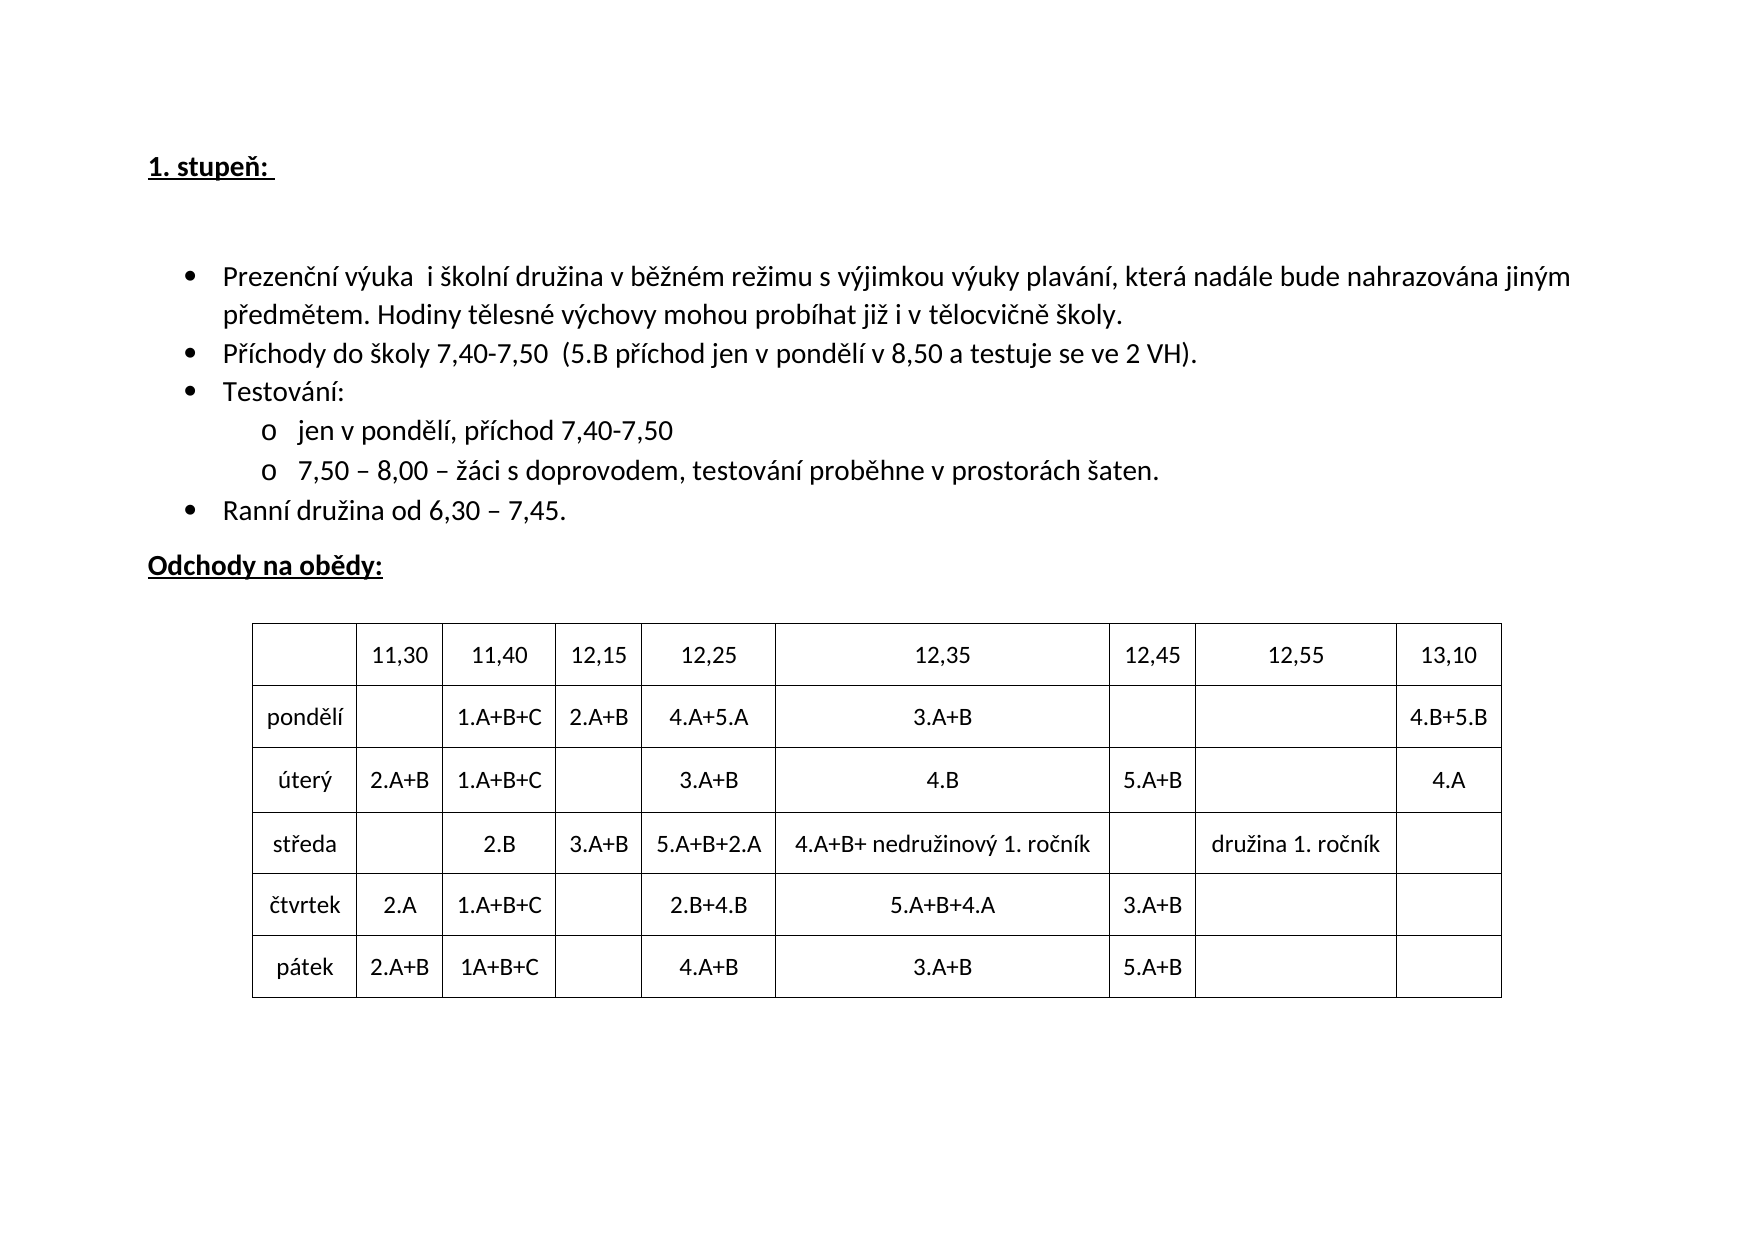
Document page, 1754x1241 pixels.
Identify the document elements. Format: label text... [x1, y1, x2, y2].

text Odchody na obědy: [148, 547, 1606, 582]
table_cell [556, 936, 641, 997]
table_cell 3.A+B [556, 813, 641, 873]
table_cell 5.A+B [1110, 936, 1195, 997]
table_cell 5.A+B+4.A [776, 874, 1109, 935]
table_cell [1397, 813, 1501, 873]
table_cell 2.B+4.B [642, 874, 775, 935]
table_header [253, 624, 356, 685]
table_cell úterý [253, 748, 356, 812]
table_cell [1397, 874, 1501, 935]
table_header 11,30 [357, 624, 442, 685]
table_cell 4.B+5.B [1397, 686, 1501, 747]
table_cell 4.A+5.A [642, 686, 775, 747]
table_cell [1110, 686, 1195, 747]
table_cell 5.A+B [1110, 748, 1195, 812]
table_cell [556, 874, 641, 935]
table_cell 3.A+B [642, 748, 775, 812]
list Testování: [185, 373, 1606, 409]
table_cell 5.A+B+2.A [642, 813, 775, 873]
table_cell 2.A+B [357, 748, 442, 812]
table_cell 2.B [443, 813, 555, 873]
table_header 12,55 [1196, 624, 1396, 685]
table_header 12,45 [1110, 624, 1195, 685]
table_cell pondělí [253, 686, 356, 747]
list Ranní družina od 6,30 – 7,45. [185, 492, 1606, 527]
list Příchody do školy 7,40-7,50 (5.B příchod jen v pondělí v 8,50 a testuje se ve 2 VH). [185, 335, 1606, 370]
table_cell 3.A+B [776, 686, 1109, 747]
table_cell čtvrtek [253, 874, 356, 935]
list Prezenční výuka i školní družina v běžném režimu s výjimkou výuky plavání, která nadále bude nahrazována jiným předmětem. Hodiny tělesné výchovy mohou probíhat již i v tělocvičně školy. [185, 258, 1606, 332]
table_cell 4.A [1397, 748, 1501, 812]
table_cell [1397, 936, 1501, 997]
table_cell 2.A [357, 874, 442, 935]
table_cell [1196, 874, 1396, 935]
table_header 12,35 [776, 624, 1109, 685]
table_header 12,25 [642, 624, 775, 685]
table_header 12,15 [556, 624, 641, 685]
table_cell družina 1. ročník [1196, 813, 1396, 873]
table_cell 3.A+B [1110, 874, 1195, 935]
table_cell 4.B [776, 748, 1109, 812]
table_header 11,40 [443, 624, 555, 685]
table_cell [1196, 936, 1396, 997]
table_cell 3.A+B [776, 936, 1109, 997]
table_cell 1.A+B+C [443, 748, 555, 812]
table_cell 2.A+B [556, 686, 641, 747]
table_cell [357, 813, 442, 873]
table_cell 1.A+B+C [443, 686, 555, 747]
table_cell 1A+B+C [443, 936, 555, 997]
table_cell pátek [253, 936, 356, 997]
table_cell [1196, 686, 1396, 747]
text 1. stupeň: [148, 148, 1606, 183]
table_cell 4.A+B [642, 936, 775, 997]
table_cell [556, 748, 641, 812]
table_cell 2.A+B [357, 936, 442, 997]
list 7,50 – 8,00 – žáci s doprovodem, testování proběhne v prostorách šaten. [260, 452, 1606, 489]
table_cell středa [253, 813, 356, 873]
list jen v pondělí, příchod 7,40-7,50 [260, 412, 1606, 449]
table_header 13,10 [1397, 624, 1501, 685]
table_cell [1110, 813, 1195, 873]
table_cell 4.A+B+ nedružinový 1. ročník [776, 813, 1109, 873]
table_cell [357, 686, 442, 747]
table_cell 1.A+B+C [443, 874, 555, 935]
table_cell [1196, 748, 1396, 812]
